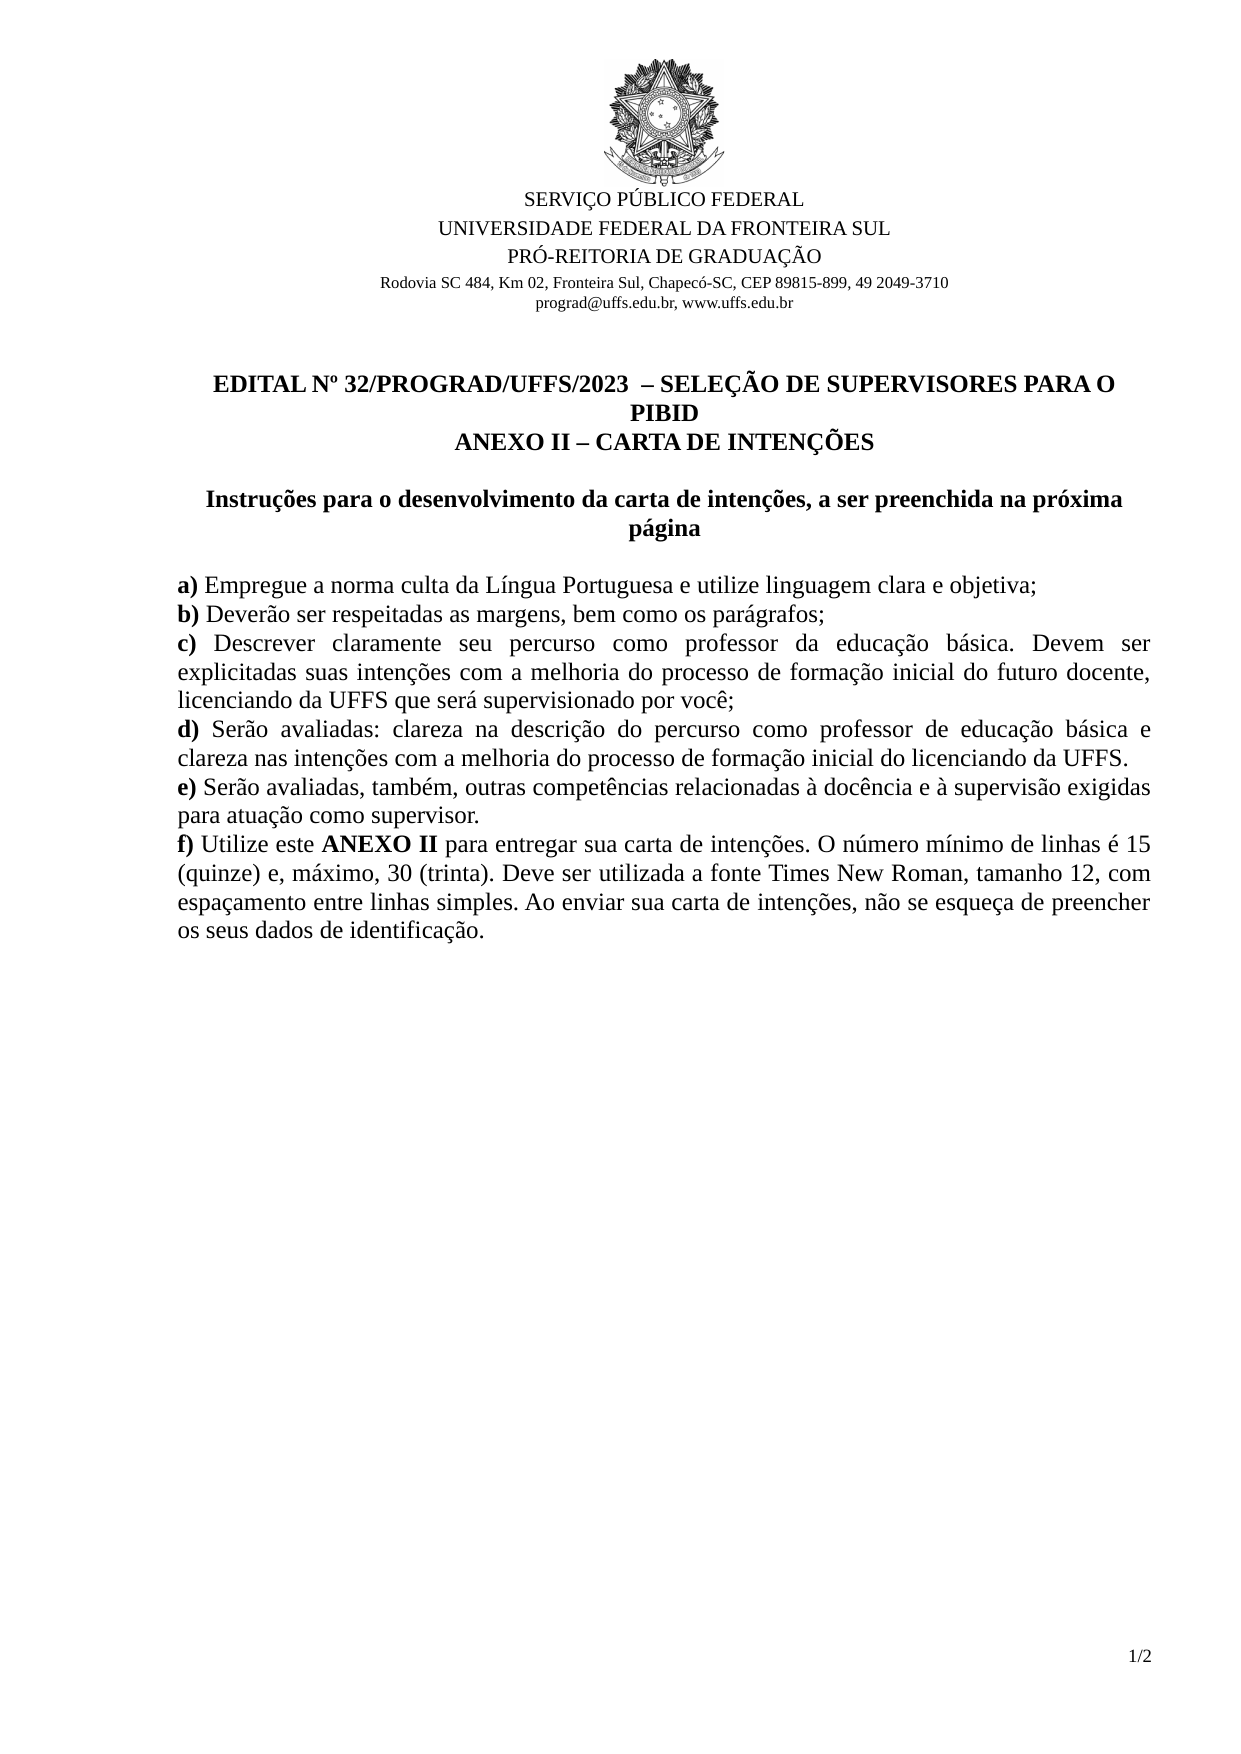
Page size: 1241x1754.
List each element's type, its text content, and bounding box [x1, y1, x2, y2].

text b) Deverão ser respeitadas as margens, bem como os parágrafos; [177, 599, 1152, 628]
text d) Serão avaliadas: clareza na descrição do percurso como professor de educação básica e clareza nas intenções com a melhoria do processo de formação inicial do licenciando da UFFS. [177, 714, 1152, 772]
text c) Descrever claramente seu percurso como professor da educação básica. Devem ser explicitadas suas intenções com a melhoria do processo de formação inicial do futuro docente, licenciando da UFFS que será supervisionado por você; [177, 628, 1152, 714]
text ANEXO II – CARTA DE INTENÇÕES [177, 427, 1152, 455]
text e) Serão avaliadas, também, outras competências relacionadas à docência e à supervisão exigidas para atuação como supervisor. [177, 772, 1152, 829]
text EDITAL Nº 32/PROGRAD/UFFS/2023 – SELEÇÃO DE SUPERVISORES PARA O PIBID [177, 369, 1152, 427]
text f) Utilize este ANEXO II para entregar sua carta de intenções. O número mínimo de linhas é 15 (quinze) e, máximo, 30 (trinta). Deve ser utilizada a fonte Times New Roman, tamanho 12, com espaçamento entre linhas simples. Ao enviar sua carta de intenções, não se esqueça de preencher os seus dados de identificação. [177, 829, 1152, 944]
picture [604, 59, 725, 187]
text Instruções para o desenvolvimento da carta de intenções, a ser preenchida na próxima página [177, 484, 1152, 542]
text a) Empregue a norma culta da Língua Portuguesa e utilize linguagem clara e objetiva; [177, 570, 1152, 599]
